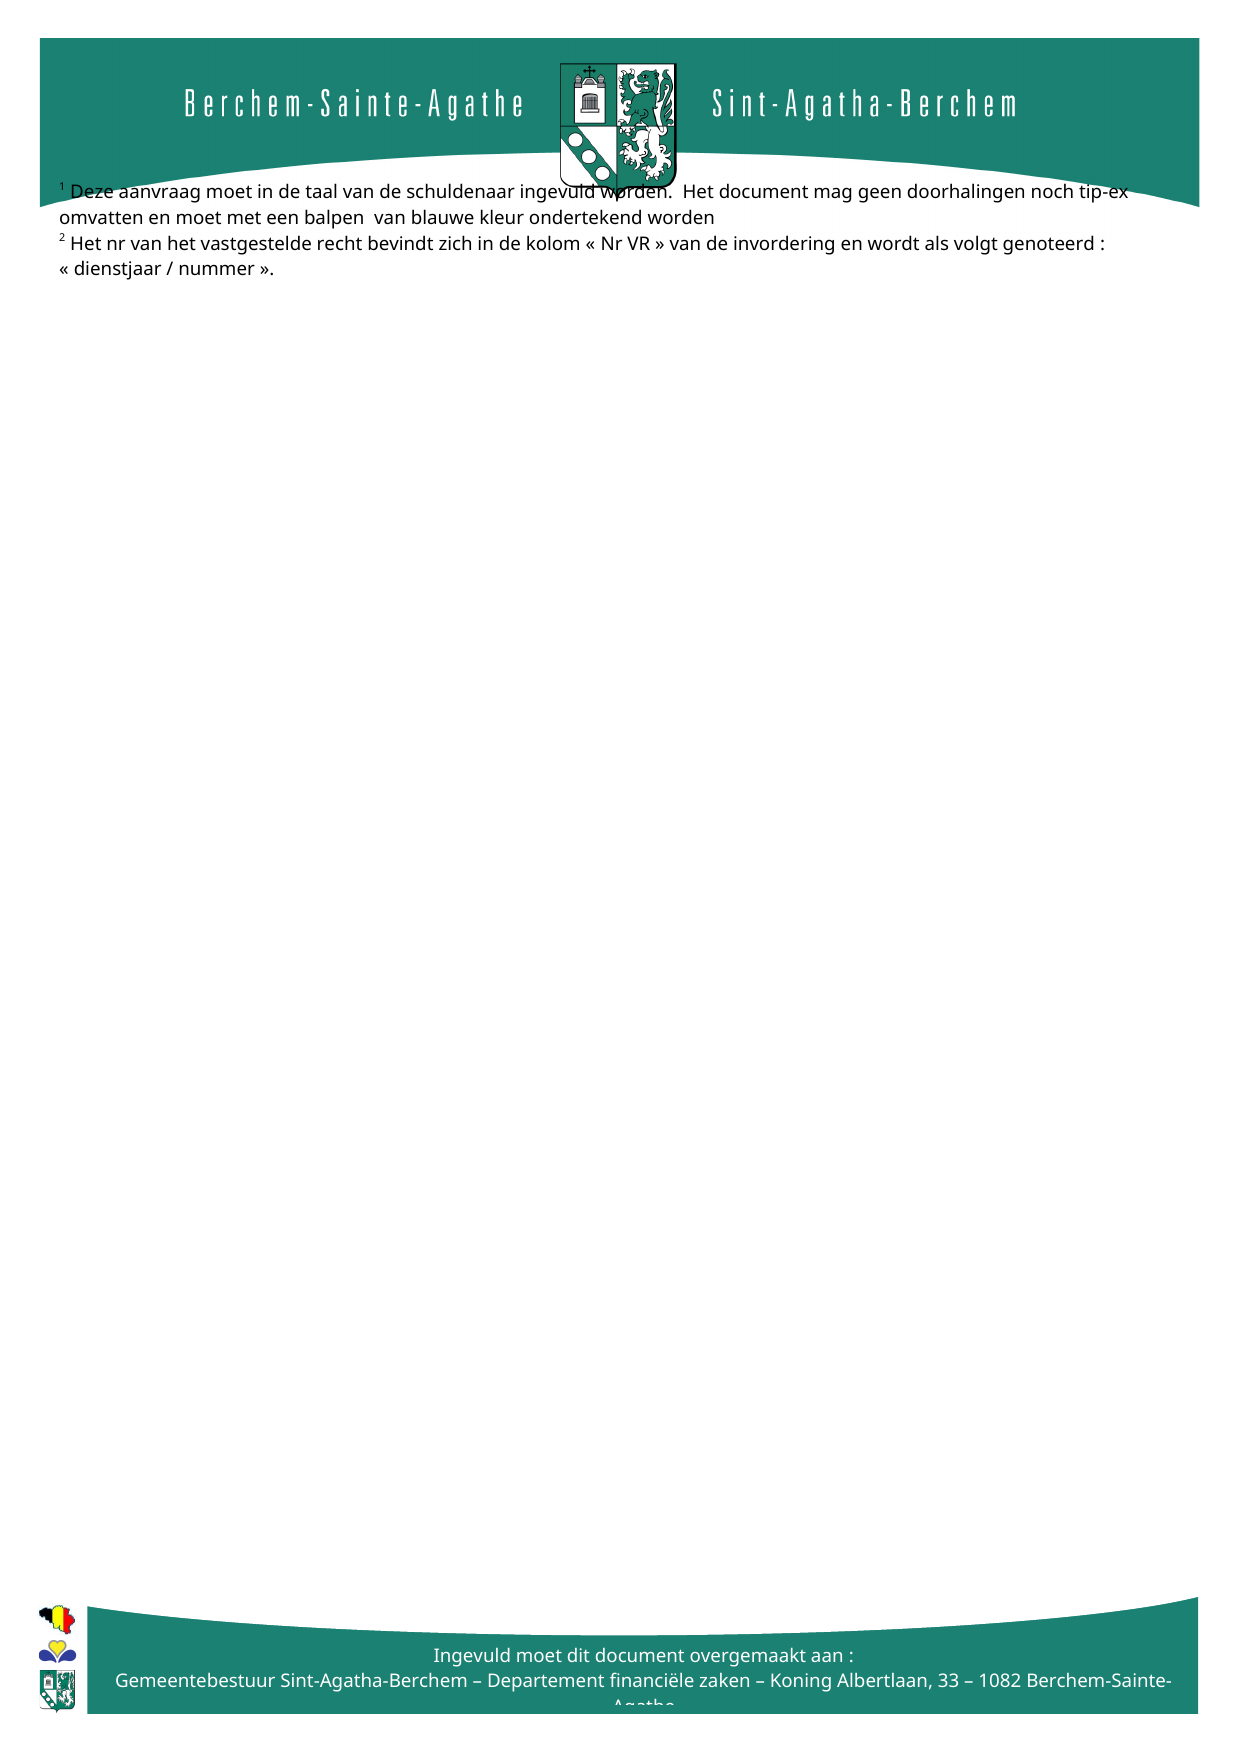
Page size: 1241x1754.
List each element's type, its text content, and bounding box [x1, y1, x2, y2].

text 2 Het nr van het vastgestelde recht bevindt zich in de kolom « Nr VR » van de invordering en wordt als volgt genoteerd : « dienstjaar / nummer ». [59, 230, 1181, 281]
picture [39, 38, 1200, 240]
picture [39, 1670, 76, 1713]
text 1 Deze aanvraag moet in de taal van de schuldenaar ingevuld worden. Het document mag geen doorhalingen noch tip-ex omvatten en moet met een balpen van blauwe kleur ondertekend worden [59, 179, 1181, 230]
picture [37, 1603, 78, 1635]
picture [38, 1640, 78, 1664]
